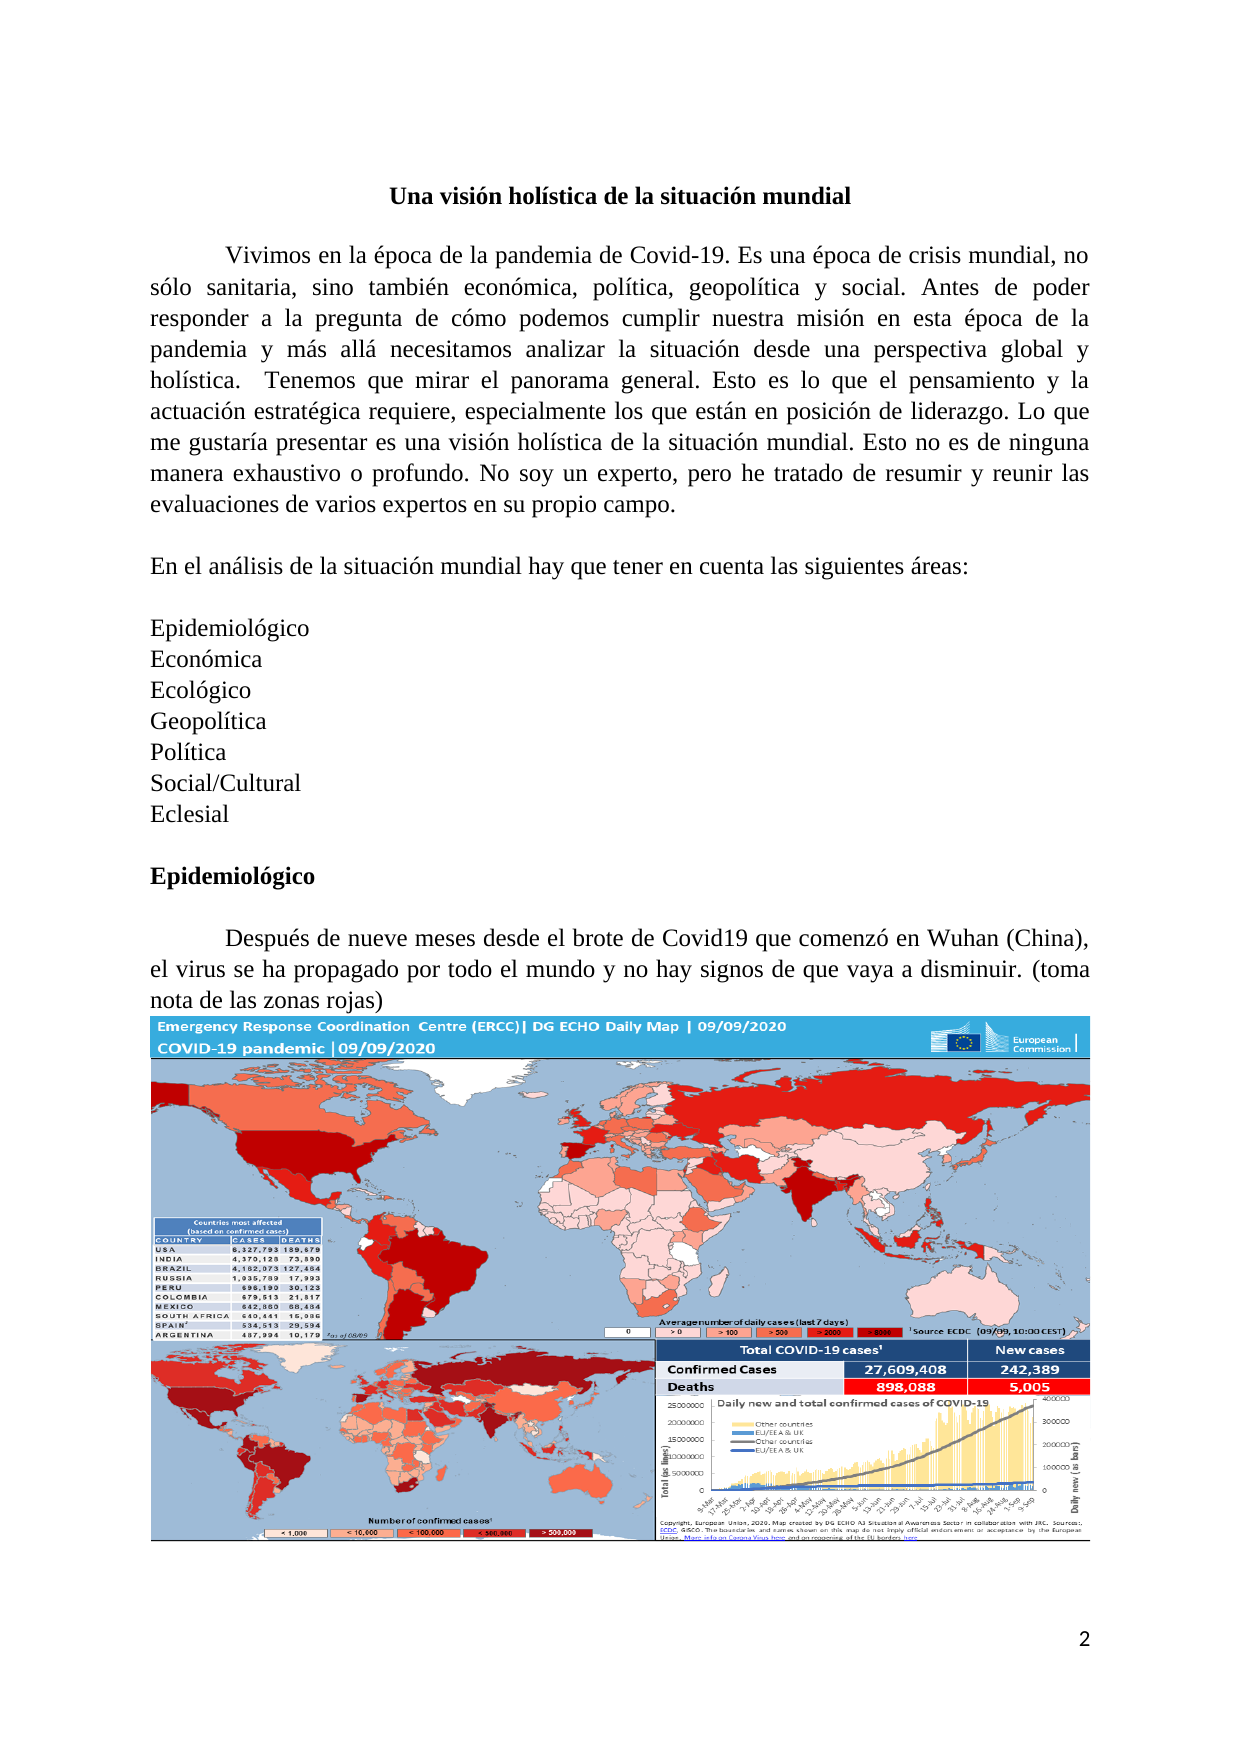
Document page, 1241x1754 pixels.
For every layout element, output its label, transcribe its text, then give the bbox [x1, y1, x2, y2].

text Vivimos en la época de la pandemia de Covid-19. Es una época de crisis mundial, no sólo sanitaria, sino también económica, política, geopolítica y social. Antes de poder responder a la pregunta de cómo podemos cumplir nuestra misión en esta época de la pandemia y más allá necesitamos analizar la situación desde una perspectiva global y holística. Tenemos que mirar el panorama general. Esto es lo que el pensamiento y la actuación estratégica requiere, especialmente los que están en posición de liderazgo. Lo que me gustaría presentar es una visión holística de la situación mundial. Esto no es de ninguna manera exhaustivo o profundo. No soy un experto, pero he tratado de resumir y reunir las evaluaciones de varios expertos en su propio campo. [150, 241, 1090, 518]
text Una visión holística de la situación mundial [150, 181, 1090, 210]
text Ecológico [150, 675, 1090, 704]
text Política [150, 737, 1090, 766]
text Geopolítica [150, 706, 1090, 735]
text En el análisis de la situación mundial hay que tener en cuenta las siguientes áreas: [150, 551, 1090, 580]
text Eclesial [150, 799, 1090, 828]
text Epidemiológico [150, 861, 1090, 890]
text Económica [150, 644, 1090, 673]
text Epidemiológico [150, 613, 1090, 642]
picture [150, 1016, 1091, 1543]
text Social/Cultural [150, 768, 1090, 797]
text Después de nueve meses desde el brote de Covid19 que comenzó en Wuhan (China), el virus se ha propagado por todo el mundo y no hay signos de que vaya a disminuir. (toma nota de las zonas rojas) [150, 923, 1090, 1014]
